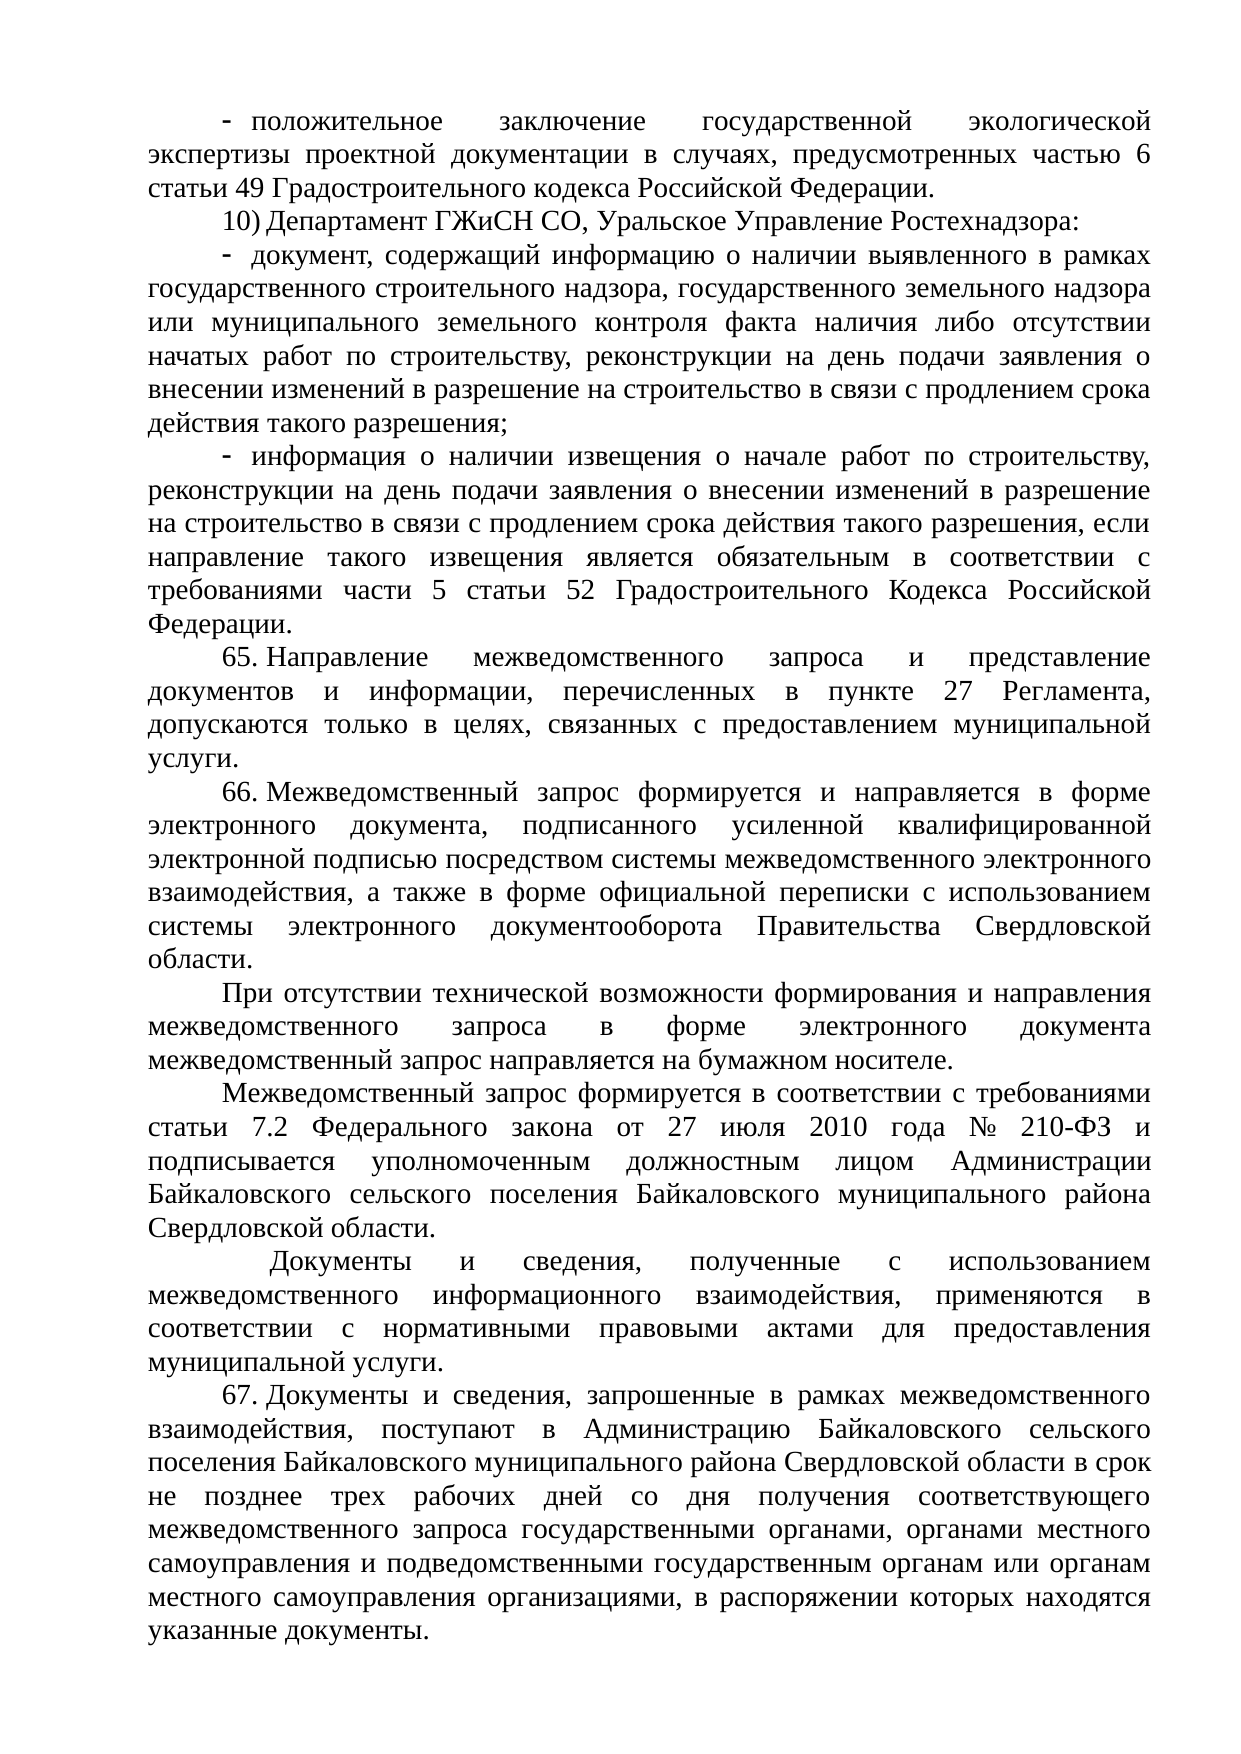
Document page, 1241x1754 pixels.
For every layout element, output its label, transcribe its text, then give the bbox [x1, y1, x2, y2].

text информация о наличии извещения о начале работ по строительству, реконструкции на день подачи заявления о внесении изменений в разрешение на строительство в связи с продлением срока действия такого разрешения, если направление такого извещения является обязательным в соответствии с требованиями части 5 статьи 52 Градостроительного Кодекса Российской Федерации. [148, 438, 1152, 639]
list Департамент ГЖиСН СО, Уральское Управление Ростехнадзора: [148, 203, 1148, 237]
list Межведомственный запрос формируется и направляется в форме электронного документа, подписанного усиленной квалифицированной электронной подписью посредством системы межведомственного электронного взаимодействия, а также в форме официальной переписки с использованием системы электронного документооборота Правительства Свердловской области. [148, 774, 1152, 975]
text При отсутствии технической возможности формирования и направления межведомственного запроса в форме электронного документа межведомственный запрос направляется на бумажном носителе. [148, 975, 1152, 1076]
text Межведомственный запрос формируется в соответствии с требованиями статьи 7.2 Федерального закона от 27 июля 2010 года № 210-ФЗ и подписывается уполномоченным должностным лицом Администрации Байкаловского сельского поселения Байкаловского муниципального района Свердловской области. [148, 1076, 1152, 1243]
list Направление межведомственного запроса и представление документов и информации, перечисленных в пункте 27 Регламента, допускаются только в целях, связанных с предоставлением муниципальной услуги. [148, 639, 1152, 774]
text Документы и сведения, полученные с использованием межведомственного информационного взаимодействия, применяются в соответствии с нормативными правовыми актами для предоставления муниципальной услуги. [148, 1243, 1152, 1377]
list Документы и сведения, запрошенные в рамках межведомственного взаимодействия, поступают в Администрацию Байкаловского сельского поселения Байкаловского муниципального района Свердловской области в срок не позднее трех рабочих дней со дня получения соответствующего межведомственного запроса государственными органами, органами местного самоуправления и подведомственными государственным органам или органам местного самоуправления организациями, в распоряжении которых находятся указанные документы. [148, 1377, 1152, 1646]
text положительное заключение государственной экологической экспертизы проектной документации в случаях, предусмотренных частью 6 статьи 49 Градостроительного кодекса Российской Федерации. [148, 103, 1152, 203]
text документ, содержащий информацию о наличии выявленного в рамках государственного строительного надзора, государственного земельного надзора или муниципального земельного контроля факта наличия либо отсутствии начатых работ по строительству, реконструкции на день подачи заявления о внесении изменений в разрешение на строительство в связи с продлением срока действия такого разрешения; [148, 237, 1152, 438]
